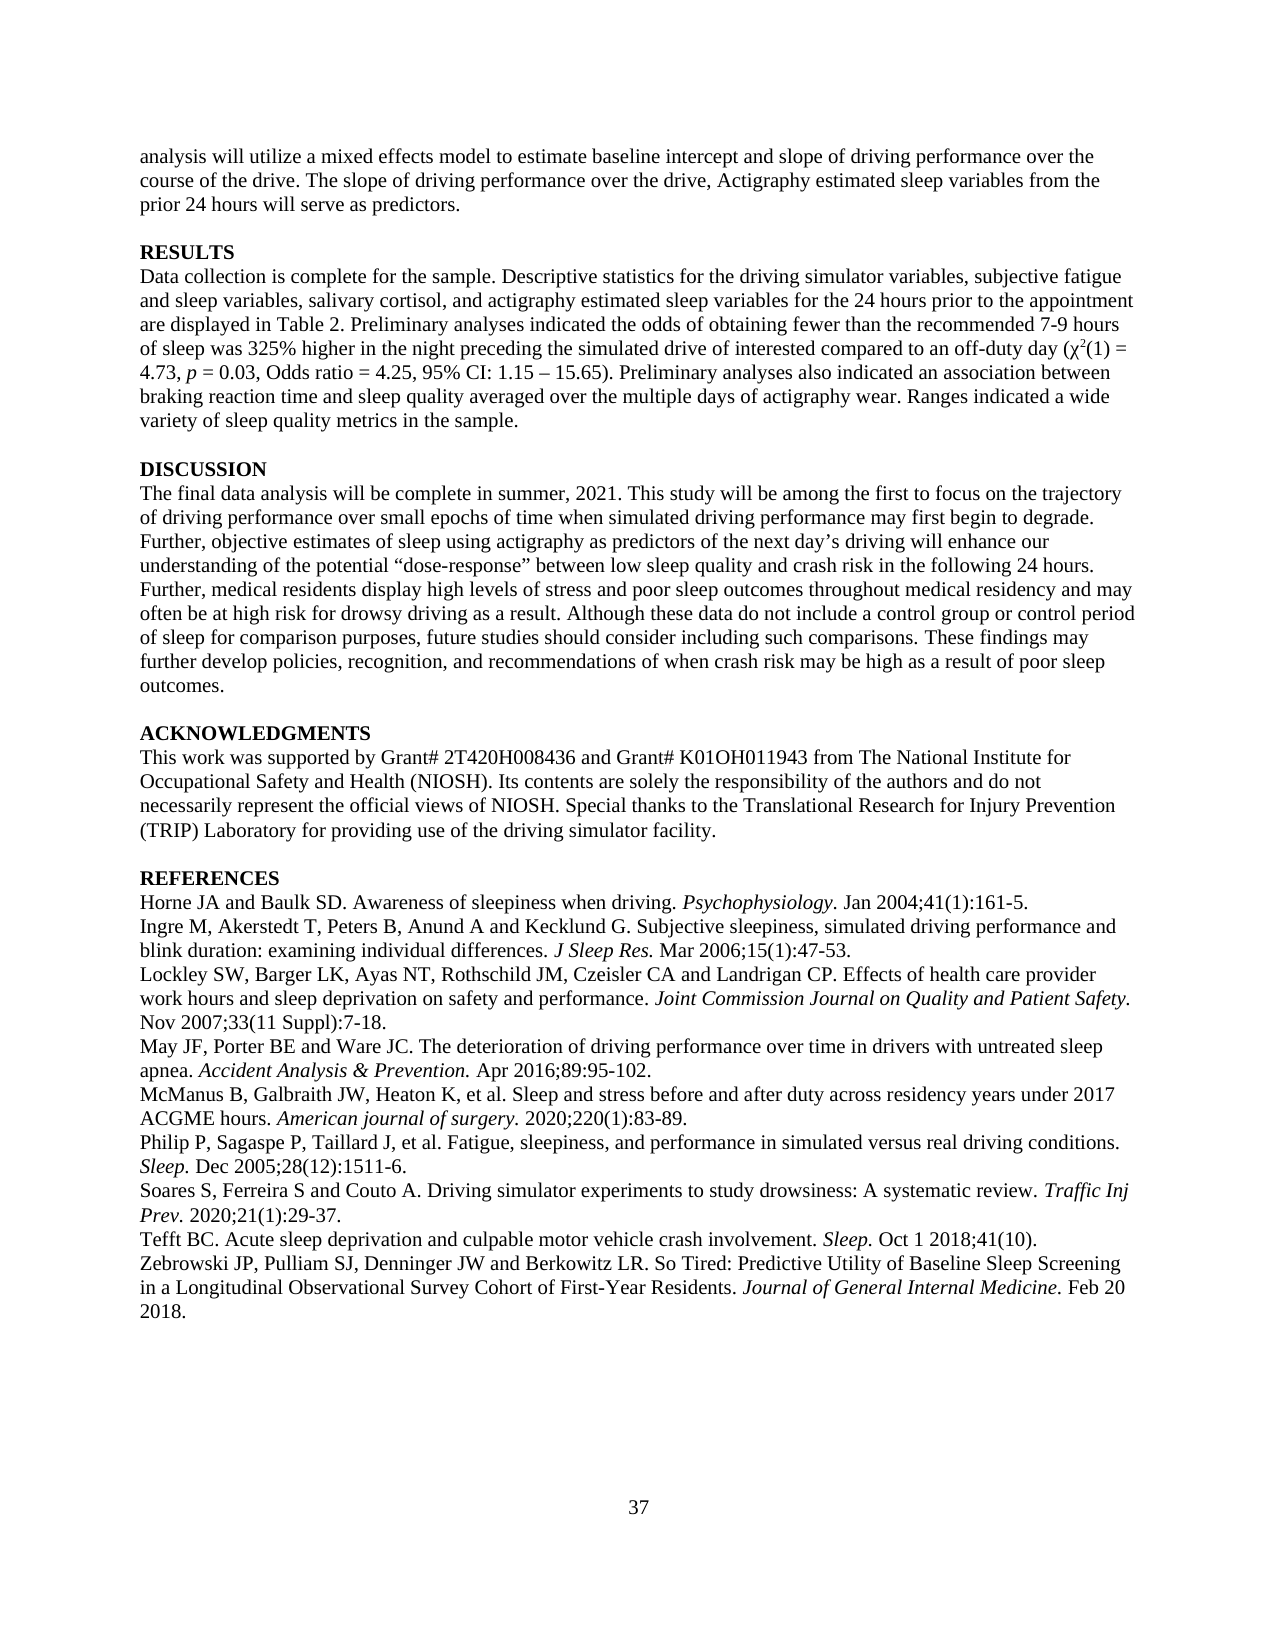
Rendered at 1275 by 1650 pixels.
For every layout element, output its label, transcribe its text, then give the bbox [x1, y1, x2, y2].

text DISCUSSION [139, 457, 1137, 481]
text REFERENCES [139, 866, 1137, 890]
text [139, 144, 1137, 216]
text The final data analysis will be complete in summer, 2021. This study will be among the first to focus on the trajectory of driving performance over small epochs of time when simulated driving performance may first begin to degrade. Further, objective estimates of sleep using actigraphy as predictors of the next day’s driving will enhance our understanding of the potential “dose-response” between low sleep quality and crash risk in the following 24 hours. Further, medical residents display high levels of stress and poor sleep outcomes throughout medical residency and may often be at high risk for drowsy driving as a result. Although these data do not include a control group or control period of sleep for comparison purposes, future studies should consider including such comparisons. These findings may further develop policies, recognition, and recommendations of when crash risk may be high as a result of poor sleep outcomes. [139, 481, 1137, 697]
text Ingre M, Akerstedt T, Peters B, Anund A and Kecklund G. Subjective sleepiness, simulated driving performance and blink duration: examining individual differences. J Sleep Res. Mar 2006;15(1):47-53. [139, 914, 1137, 962]
text Lockley SW, Barger LK, Ayas NT, Rothschild JM, Czeisler CA and Landrigan CP. Effects of health care provider work hours and sleep deprivation on safety and performance. Joint Commission Journal on Quality and Patient Safety. Nov 2007;33(11 Suppl):7-18. [139, 962, 1137, 1034]
text Tefft BC. Acute sleep deprivation and culpable motor vehicle crash involvement. Sleep. Oct 1 2018;41(10). [139, 1227, 1137, 1251]
text ACKNOWLEDGMENTS [139, 721, 1137, 745]
text Soares S, Ferreira S and Couto A. Driving simulator experiments to study drowsiness: A systematic review. Traffic Inj Prev. 2020;21(1):29-37. [139, 1178, 1137, 1227]
text May JF, Porter BE and Ware JC. The deterioration of driving performance over time in drivers with untreated sleep apnea. Accident Analysis & Prevention. Apr 2016;89:95-102. [139, 1034, 1137, 1082]
text McManus B, Galbraith JW, Heaton K, et al. Sleep and stress before and after duty across residency years under 2017 ACGME hours. American journal of surgery. 2020;220(1):83-89. [139, 1082, 1137, 1130]
text Horne JA and Baulk SD. Awareness of sleepiness when driving. Psychophysiology. Jan 2004;41(1):161-5. [139, 890, 1137, 914]
text Philip P, Sagaspe P, Taillard J, et al. Fatigue, sleepiness, and performance in simulated versus real driving conditions. Sleep. Dec 2005;28(12):1511-6. [139, 1130, 1137, 1178]
text Zebrowski JP, Pulliam SJ, Denninger JW and Berkowitz LR. So Tired: Predictive Utility of Baseline Sleep Screening in a Longitudinal Observational Survey Cohort of First-Year Residents. Journal of General Internal Medicine. Feb 20 2018. [139, 1251, 1137, 1323]
text This work was supported by Grant# 2T420H008436 and Grant# K01OH011943 from The National Institute for Occupational Safety and Health (NIOSH). Its contents are solely the responsibility of the authors and do not necessarily represent the official views of NIOSH. Special thanks to the Translational Research for Injury Prevention (TRIP) Laboratory for providing use of the driving simulator facility. [139, 745, 1137, 842]
text Data collection is complete for the sample. Descriptive statistics for the driving simulator variables, subjective fatigue and sleep variables, salivary cortisol, and actigraphy estimated sleep variables for the 24 hours prior to the appointment are displayed in Table 2. Preliminary analyses indicated the odds of obtaining fewer than the recommended 7-9 hours of sleep was 325% higher in the night preceding the simulated drive of interested compared to an off-duty day (χ2(1) = 4.73, p = 0.03, Odds ratio = 4.25, 95% CI: 1.15 – 15.65). Preliminary analyses also indicated an association between braking reaction time and sleep quality averaged over the multiple days of actigraphy wear. Ranges indicated a wide variety of sleep quality metrics in the sample. [139, 264, 1137, 432]
text RESULTS [139, 240, 1137, 264]
